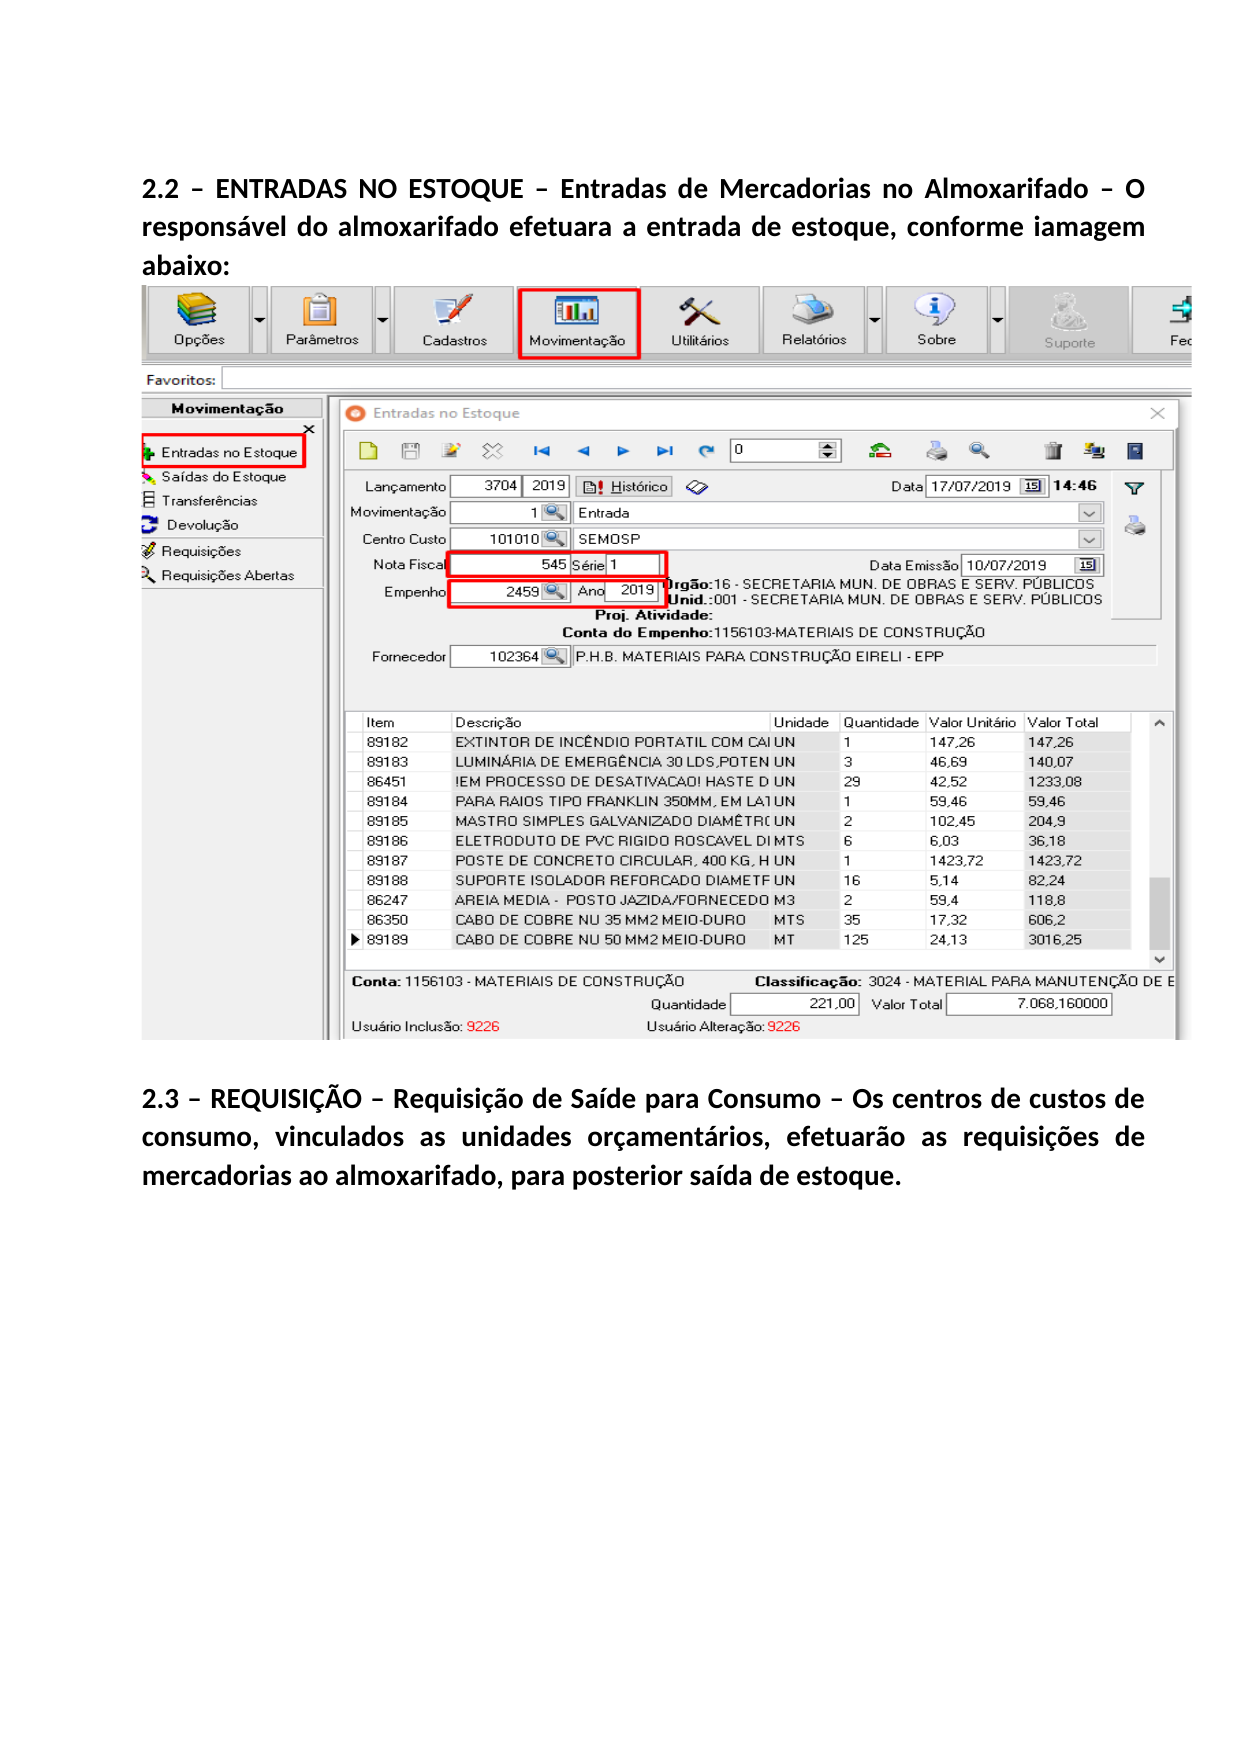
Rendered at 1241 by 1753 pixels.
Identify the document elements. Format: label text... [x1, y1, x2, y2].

picture [141, 285, 1192, 1040]
text 2.2 – ENTRADAS NO ESTOQUE – Entradas de Mercadorias no Almoxarifado – O responsável do almoxarifado efetuara a entrada de estoque, conforme iamagem abaixo: [142, 170, 1146, 282]
text 2.3 – REQUISIÇÃO – Requisição de Saíde para Consumo – Os centros de custos de consumo, vinculados as unidades orçamentários, efetuarão as requisições de mercadorias ao almoxarifado, para posterior saída de estoque. [142, 1080, 1146, 1192]
